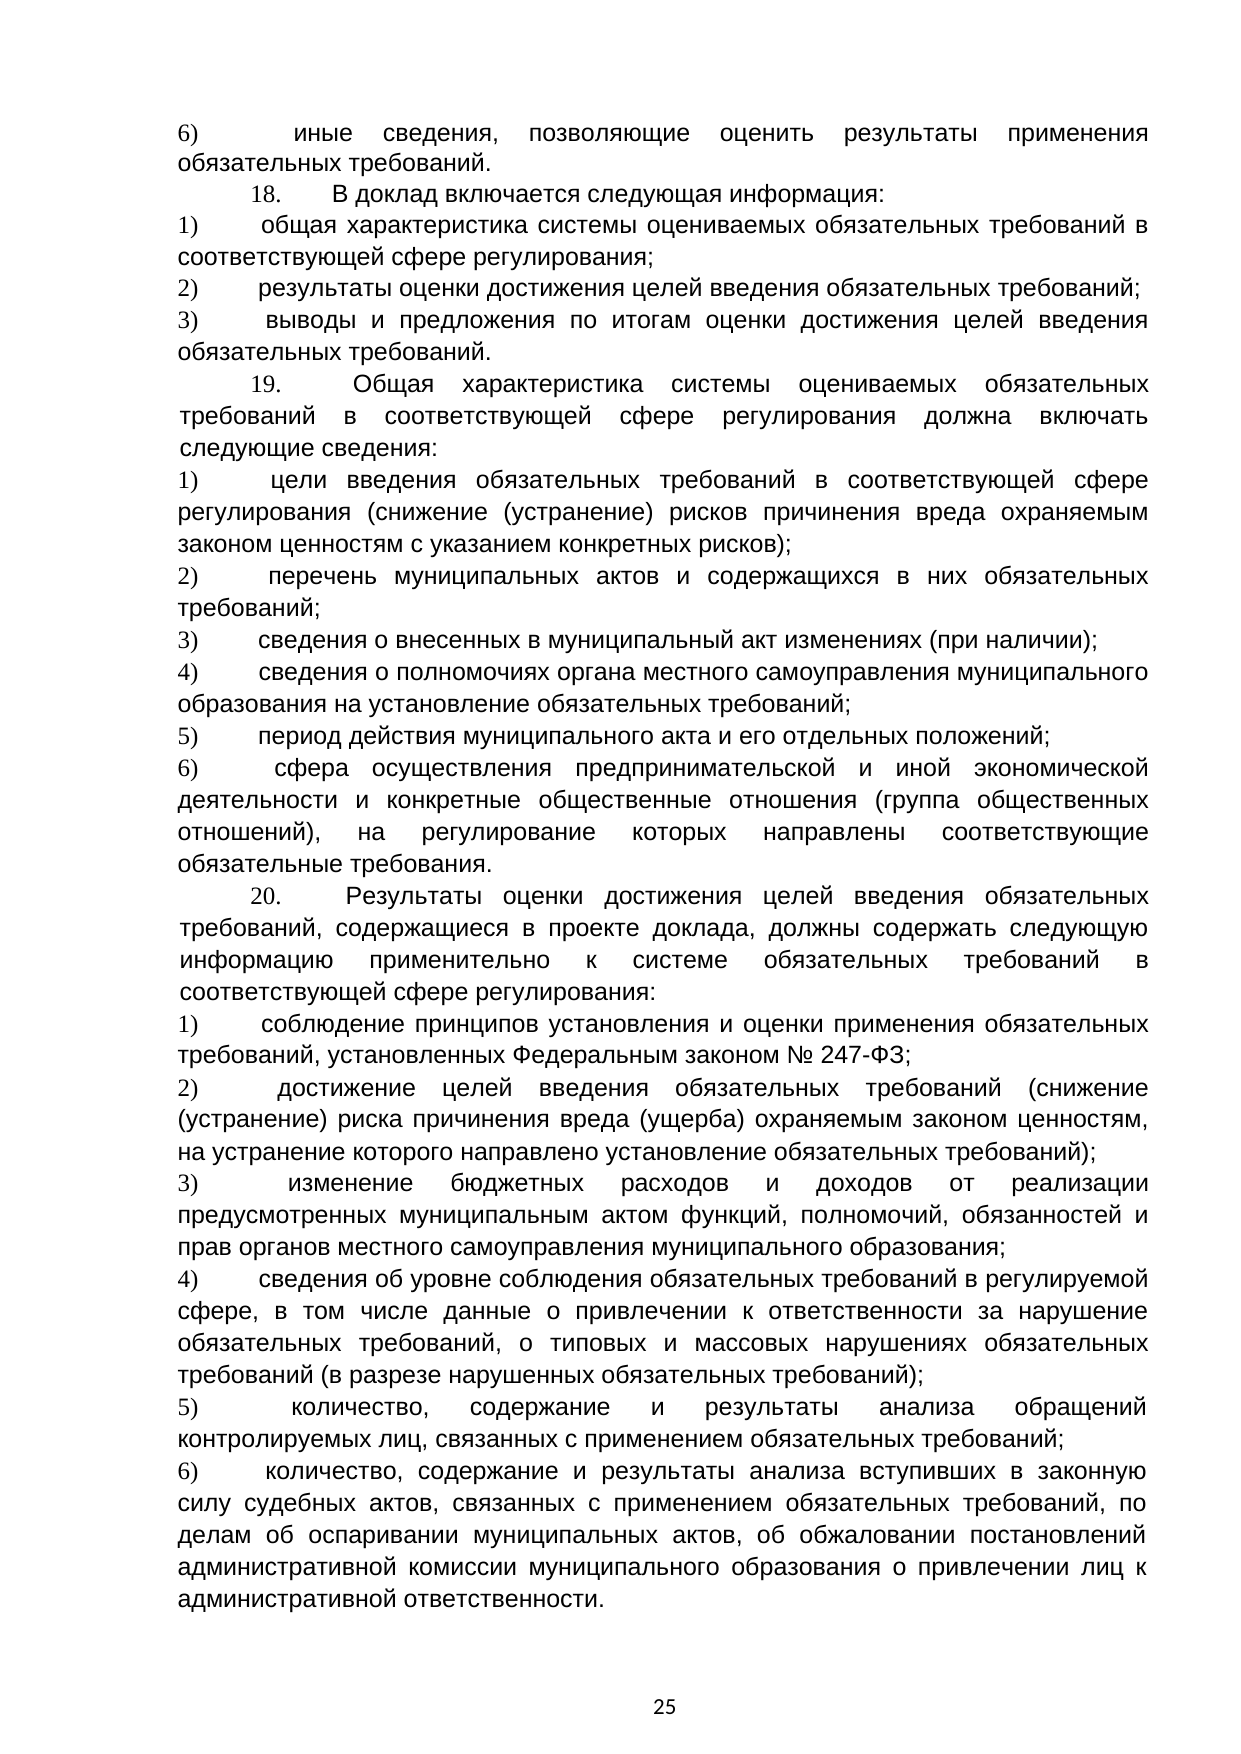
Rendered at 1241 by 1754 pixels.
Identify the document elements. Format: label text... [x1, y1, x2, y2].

list общая характеристика системы оцениваемых обязательных требований в соответствующей сфере регулирования; [177, 208, 1149, 271]
list достижение целей введения обязательных требований (снижение (устранение) риска причинения вреда (ущерба) охраняемым законом ценностям, на устранение которого направлено установление обязательных требований); [177, 1070, 1149, 1166]
list сведения об уровне соблюдения обязательных требований в регулируемой сфере, в том числе данные о привлечении к ответственности за нарушение обязательных требований, о типовых и массовых нарушениях обязательных требований (в разрезе нарушенных обязательных требований); [177, 1262, 1149, 1390]
list количество, содержание и результаты анализа обращений контролируемых лиц, связанных с применением обязательных требований; [177, 1390, 1147, 1454]
list Общая характеристика системы оцениваемых обязательных требований в соответствующей сфере регулирования должна включать следующие сведения: [179, 367, 1149, 463]
list цели введения обязательных требований в соответствующей сфере регулирования (снижение (устранение) рисков причинения вреда охраняемым законом ценностям с указанием конкретных рисков); [177, 463, 1149, 559]
list изменение бюджетных расходов и доходов от реализации предусмотренных муниципальным актом функций, полномочий, обязанностей и прав органов местного самоуправления муниципального образования; [177, 1166, 1149, 1262]
list В доклад включается следующая информация: [179, 177, 1152, 208]
list сведения о полномочиях органа местного самоуправления муниципального образования на установление обязательных требований; [177, 655, 1149, 719]
list соблюдение принципов установления и оценки применения обязательных требований, установленных Федеральным законом № 247-ФЗ; [177, 1006, 1149, 1070]
list сведения о внесенных в муниципальный акт изменениях (при наличии); [177, 623, 1149, 655]
list сфера осуществления предпринимательской и иной экономической деятельности и конкретные общественные отношения (группа общественных отношений), на регулирование которых направлены соответствующие обязательные требования. [177, 751, 1149, 878]
list перечень муниципальных актов и содержащихся в них обязательных требований; [177, 559, 1149, 623]
list иные сведения, позволяющие оценить результаты применения обязательных требований. [177, 118, 1149, 177]
list период действия муниципального акта и его отдельных положений; [177, 719, 1152, 751]
list результаты оценки достижения целей введения обязательных требований; [177, 271, 1149, 303]
list выводы и предложения по итогам оценки достижения целей введения обязательных требований. [177, 303, 1149, 367]
list количество, содержание и результаты анализа вступивших в законную силу судебных актов, связанных с применением обязательных требований, по делам об оспаривании муниципальных актов, об обжаловании постановлений административной комиссии муниципального образования о привлечении лиц к административной ответственности. [177, 1454, 1147, 1614]
list Результаты оценки достижения целей введения обязательных требований, содержащиеся в проекте доклада, должны содержать следующую информацию применительно к системе обязательных требований в соответствующей сфере регулирования: [179, 878, 1149, 1006]
